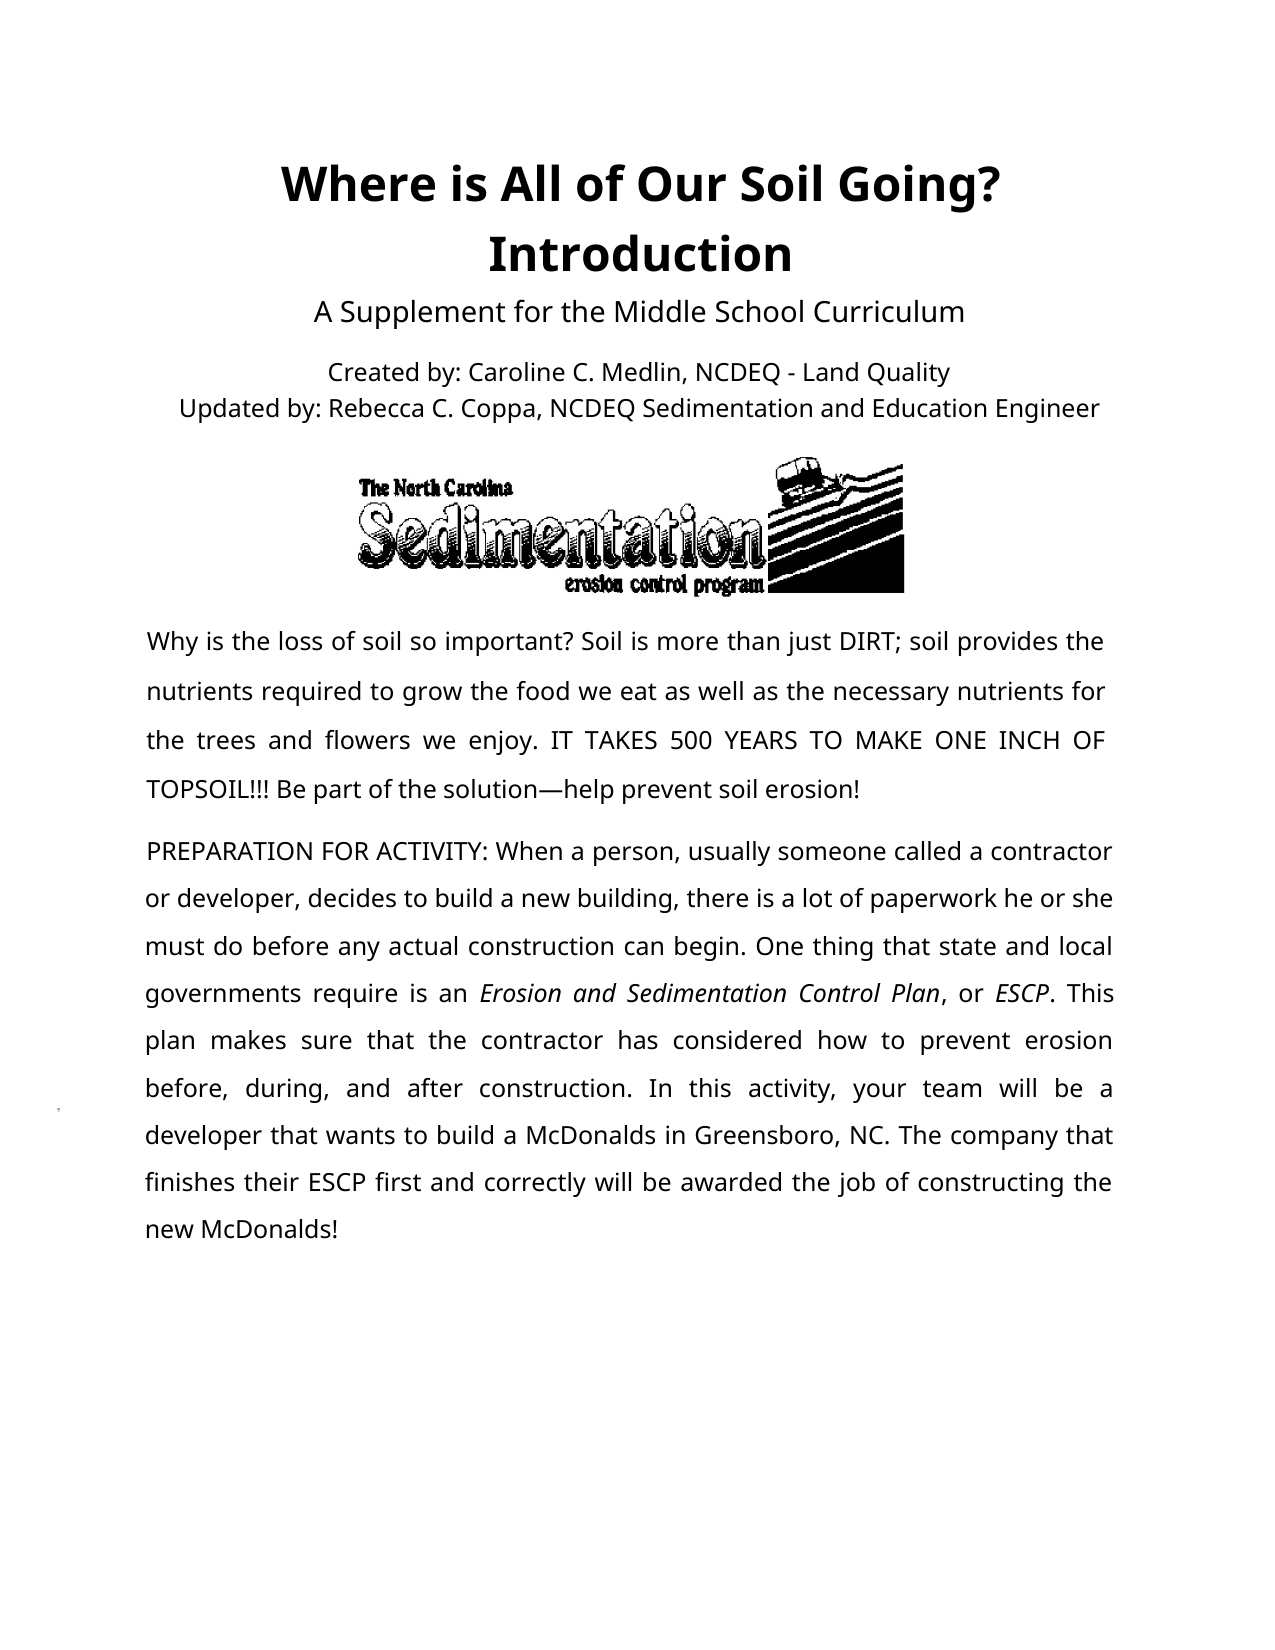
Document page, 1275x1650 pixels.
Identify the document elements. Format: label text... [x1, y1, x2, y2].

text A Supplement for the Middle School Curriculum [165, 291, 1114, 331]
text Created by: Caroline C. Medlin, NCDEQ - Land Quality Updated by: Rebecca C. Coppa, NCDEQ Sedimentation and Education Engineer [165, 354, 1113, 425]
text PREPARATION FOR ACTIVITY: When a person, usually someone called a contractor or developer, decides to build a new building, there is a lot of paperwork he or she must do before any actual construction can begin. One thing that state and local governments require is an Erosion and Sedimentation Control Plan, or ESCP. This plan makes sure that the contractor has considered how to prevent erosion before, during, and after construction. In this activity, your team will be a developer that wants to build a McDonalds in Greensboro, NC. The company that finishes their ESCP first and correctly will be awarded the job of constructing the new McDonalds! [144, 834, 1114, 1246]
text Why is the loss of soil so important? Soil is more than just DIRT; soil provides the nutrients required to grow the food we eat as well as the necessary nutrients for the trees and flowers we enjoy. IT TAKES 500 YEARS TO MAKE ONE INCH OF TOPSOIL!!! Be part of the solution—help prevent soil erosion! [146, 624, 1107, 806]
text Where is All of Our Soil Going? [167, 150, 1114, 215]
text Introduction [167, 221, 1114, 286]
picture [353, 452, 906, 598]
